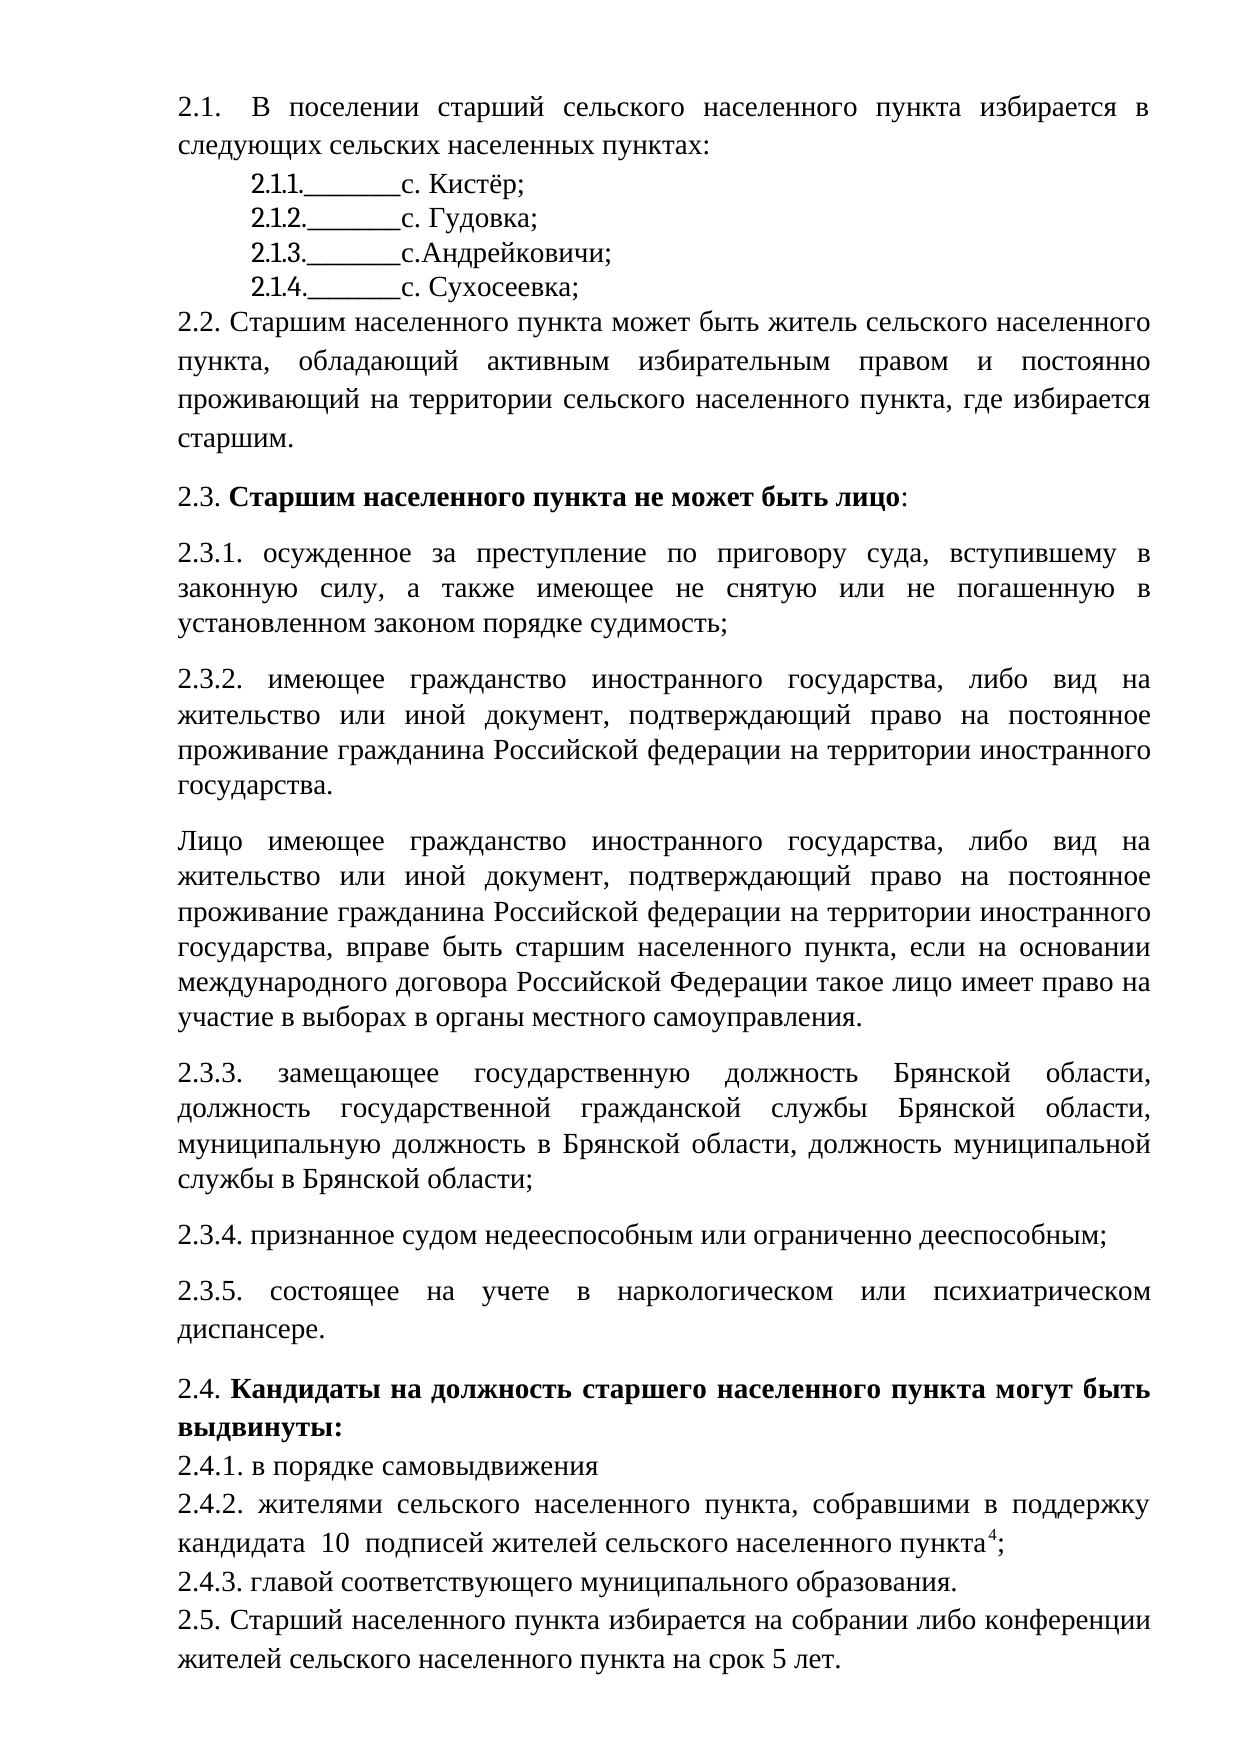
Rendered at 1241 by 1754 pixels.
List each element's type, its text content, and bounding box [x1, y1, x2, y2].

text 2.5. Старший населенного пункта избирается на собрании либо конференции жителей сельского населенного пункта на срок 5 лет. [177, 1602, 1152, 1674]
text 2.4.3. главой соответствующего муниципального образования. [177, 1564, 1152, 1597]
text 2.1. В поселении старший сельского населенного пункта избирается в следующих сельских населенных пунктах: [178, 89, 1150, 161]
text 2.3.3. замещающее государственную должность Брянской области, должность государственной гражданской службы Брянской области, муниципальную должность в Брянской области, должность муниципальной службы в Брянской области; [177, 1055, 1152, 1194]
text 2.4. Кандидаты на должность старшего населенного пункта могут быть выдвинуты: [177, 1371, 1152, 1443]
text 2.3.1. осужденное за преступление по приговору суда, вступившему в законную силу, а также имеющее не снятую или не погашенную в установленном законом порядке судимость; [177, 535, 1152, 639]
list с. Сухосеевка; [177, 269, 1152, 304]
text 2.4.2. жителями сельского населенного пункта, собравшими в поддержку кандидата 10 подписей жителей сельского населенного пункта4; [177, 1487, 1152, 1559]
text 2.3.2. имеющее гражданство иностранного государства, либо вид на жительство или иной документ, подтверждающий право на постоянное проживание гражданина Российской федерации на территории иностранного государства. [177, 662, 1152, 801]
text 2.3. Старшим населенного пункта не может быть лицо: [177, 479, 1152, 513]
list с. Гудовка; [177, 200, 1152, 235]
text 2.3.4. признанное судом недееспособным или ограниченно дееспособным; [177, 1217, 1152, 1251]
text 2.2. Старшим населенного пункта может быть житель сельского населенного пункта, обладающий активным избирательным правом и постоянно проживающий на территории сельского населенного пункта, где избирается старшим. [177, 304, 1152, 453]
list с.Андрейковичи; [177, 235, 1152, 269]
text 2.3.5. состоящее на учете в наркологическом или психиатрическом диспансере. [177, 1273, 1152, 1345]
text 2.4.1. в порядке самовыдвижения [177, 1448, 1152, 1482]
list с. Кистёр; [177, 166, 1152, 200]
text Лицо имеющее гражданство иностранного государства, либо вид на жительство или иной документ, подтверждающий право на постоянное проживание гражданина Российской федерации на территории иностранного государства, вправе быть старшим населенного пункта, если на основании международного договора Российской Федерации такое лицо имеет право на участие в выборах в органы местного самоуправления. [177, 823, 1152, 1033]
